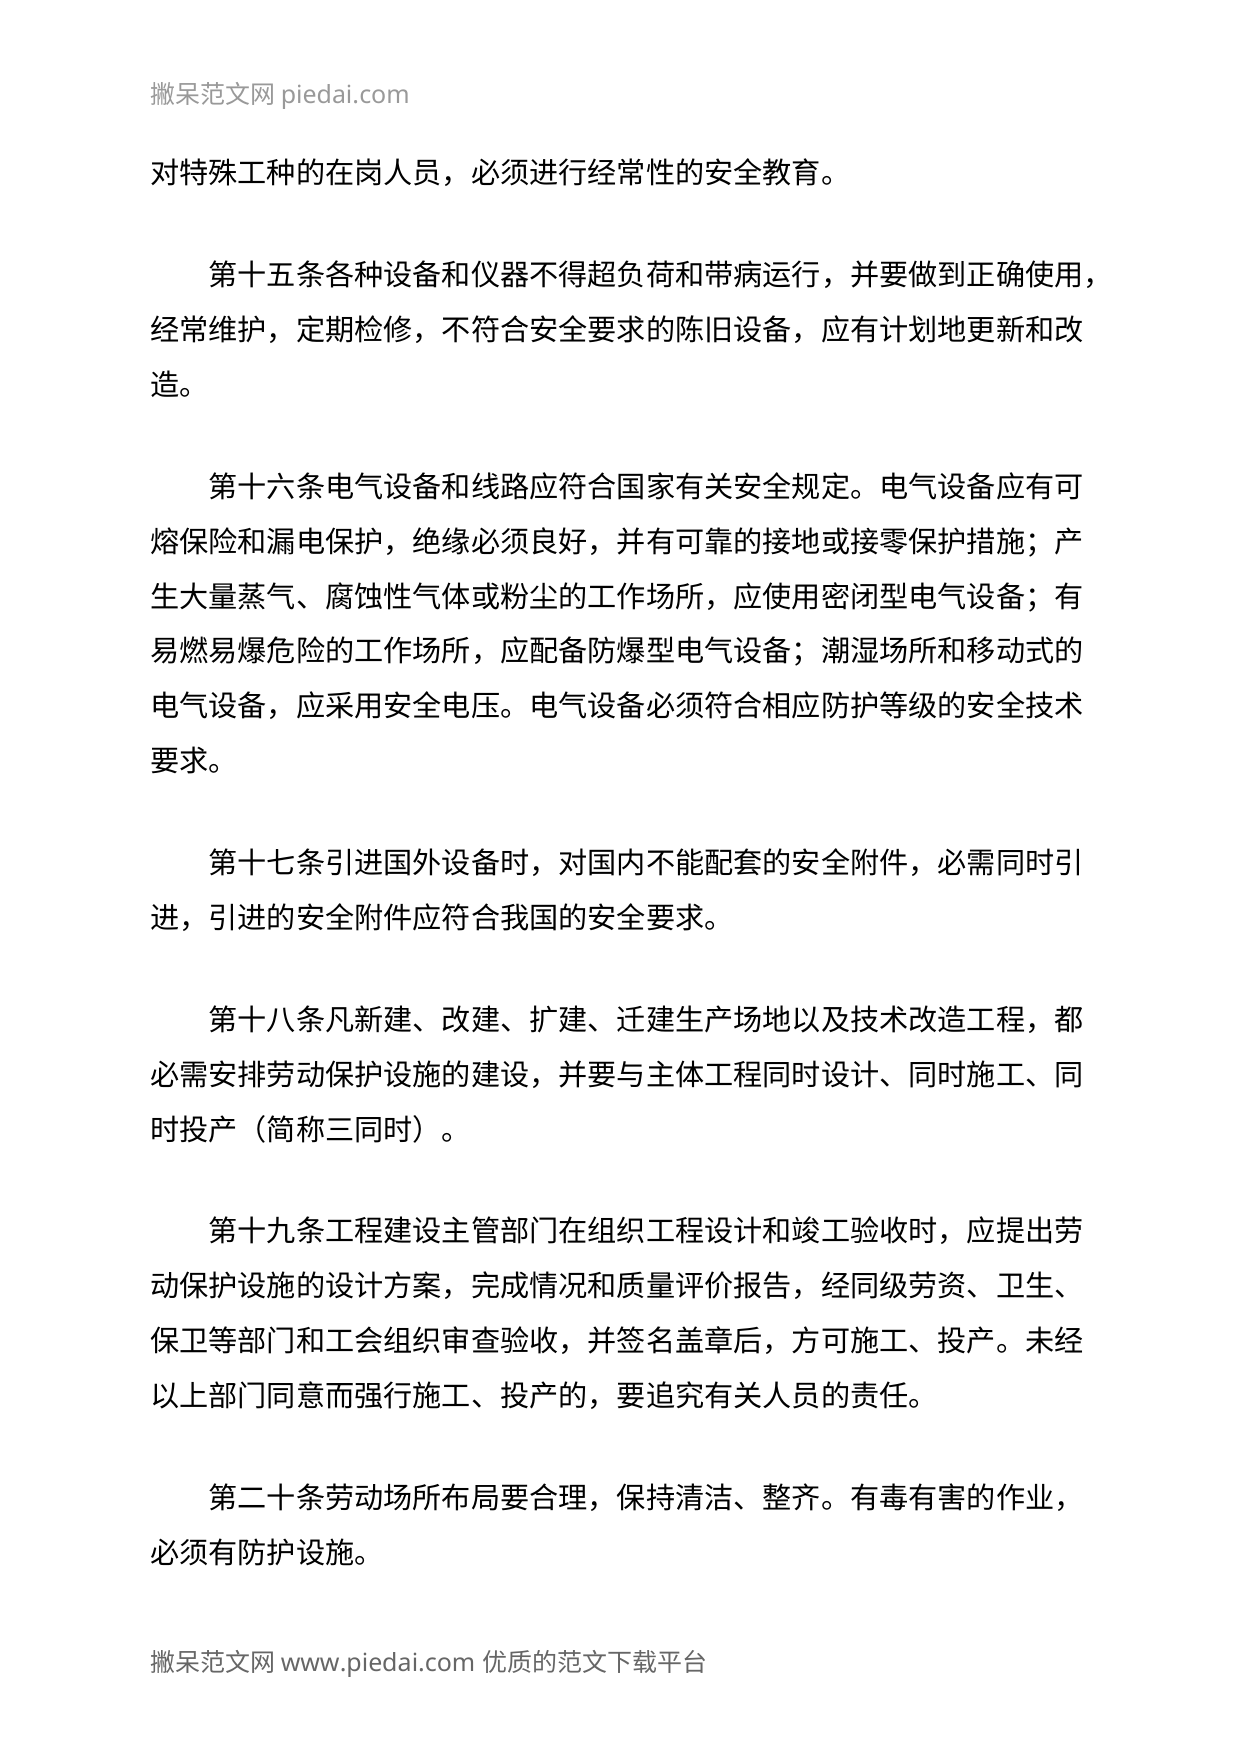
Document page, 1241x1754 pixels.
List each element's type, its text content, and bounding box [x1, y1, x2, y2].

text 第十五条各种设备和仪器不得超负荷和带病运行，并要做到正确使用，经常维护，定期检修，不符合安全要求的陈旧设备，应有计划地更新和改造。 [150, 252, 1090, 404]
text 第十七条引进国外设备时，对国内不能配套的安全附件，必需同时引进，引进的安全附件应符合我国的安全要求。 [150, 839, 1090, 937]
text 第十八条凡新建、改建、扩建、迁建生产场地以及技术改造工程，都必需安排劳动保护设施的建设，并要与主体工程同时设计、同时施工、同时投产（简称三同时）。 [150, 996, 1090, 1148]
text 第十九条工程建设主管部门在组织工程设计和竣工验收时，应提出劳动保护设施的设计方案，完成情况和质量评价报告，经同级劳资、卫生、保卫等部门和工会组织审查验收，并签名盖章后，方可施工、投产。未经以上部门同意而强行施工、投产的，要追究有关人员的责任。 [150, 1208, 1090, 1415]
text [150, 150, 1090, 192]
text 第十六条电气设备和线路应符合国家有关安全规定。电气设备应有可熔保险和漏电保护，绝缘必须良好，并有可靠的接地或接零保护措施；产生大量蒸气、腐蚀性气体或粉尘的工作场所，应使用密闭型电气设备；有易燃易爆危险的工作场所，应配备防爆型电气设备；潮湿场所和移动式的电气设备，应采用安全电压。电气设备必须符合相应防护等级的安全技术要求。 [150, 463, 1090, 780]
text 第二十条劳动场所布局要合理，保持清洁、整齐。有毒有害的作业，必须有防护设施。 [150, 1474, 1090, 1571]
